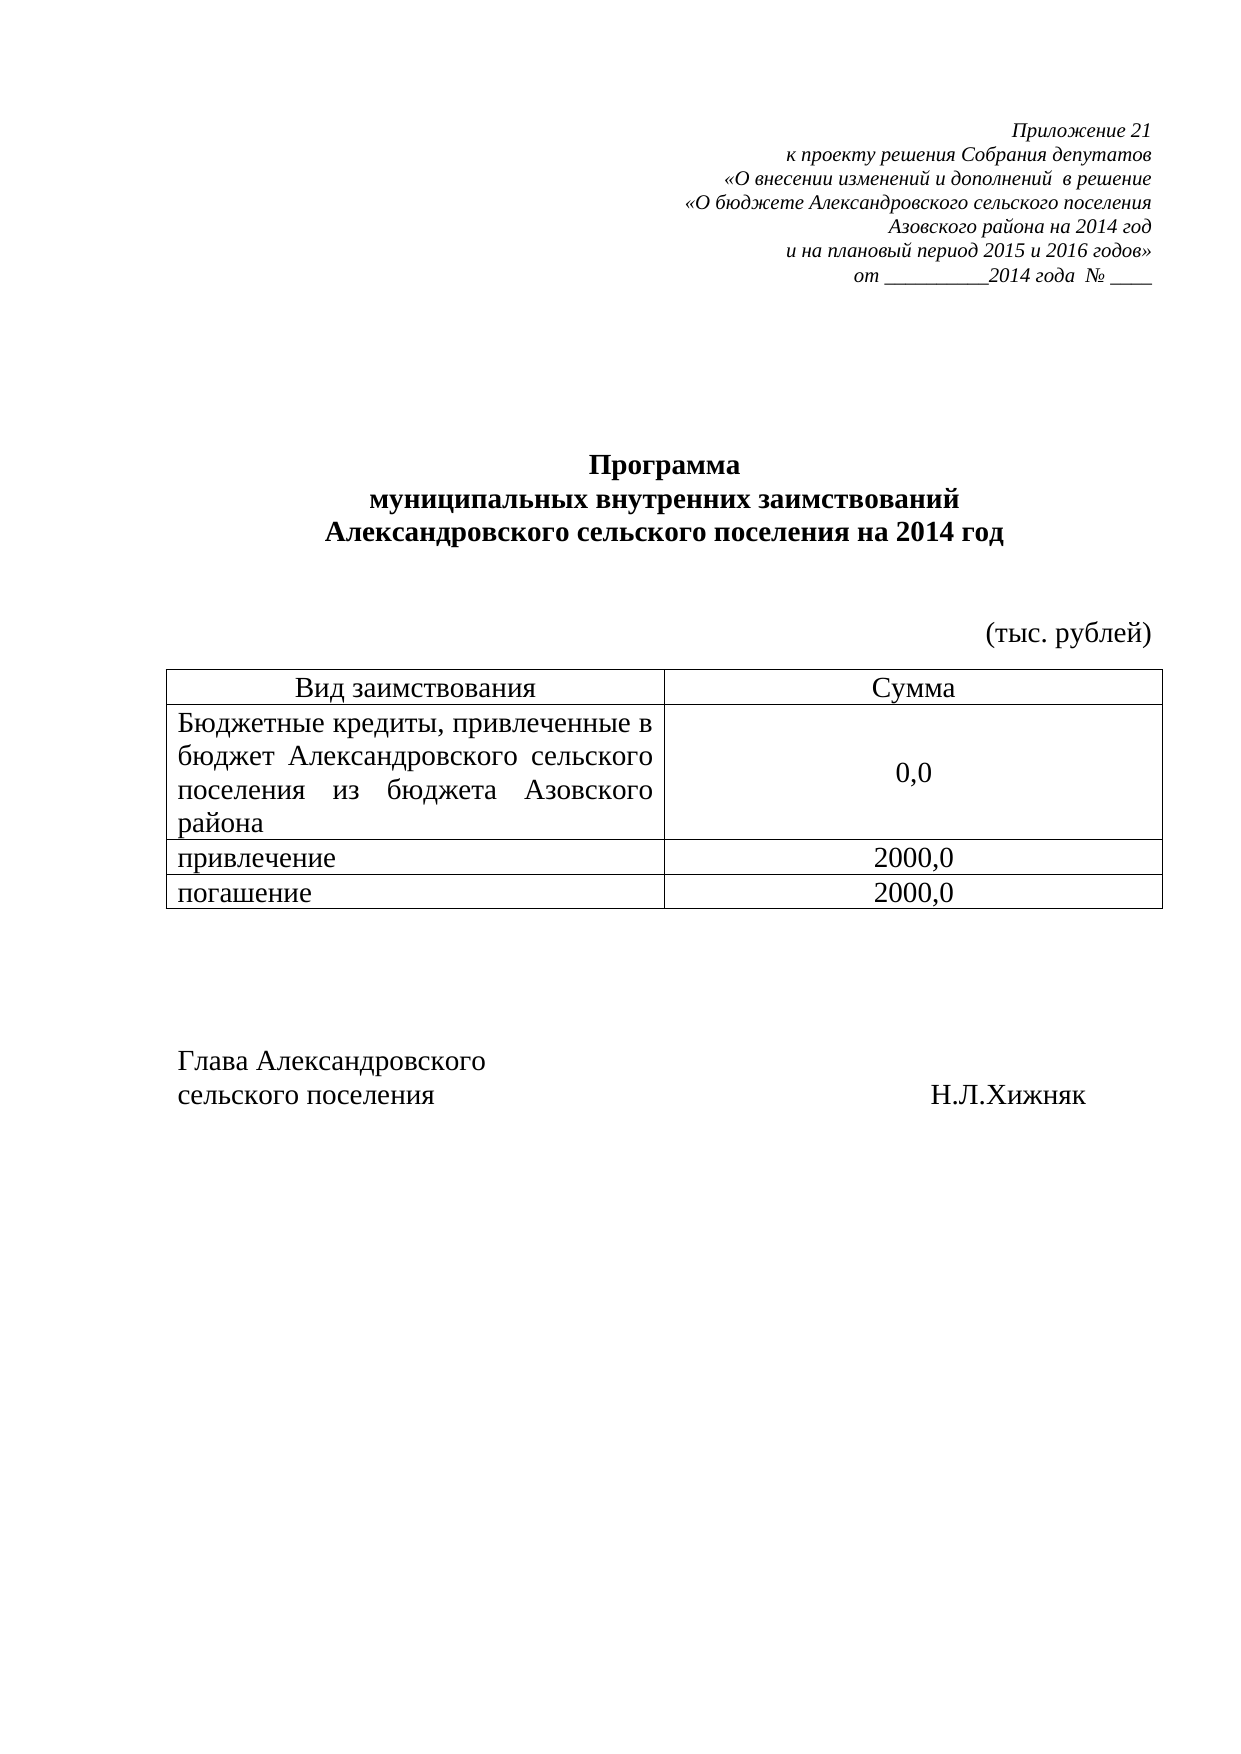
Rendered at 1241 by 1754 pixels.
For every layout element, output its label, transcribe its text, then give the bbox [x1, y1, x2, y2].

table_cell Бюджетные кредиты, привлеченные в бюджет Александровского сельского поселения из бюджета Азовского района [167, 705, 664, 839]
text муниципальных внутренних заимствований [177, 481, 1152, 514]
table_header Сумма [665, 670, 1162, 704]
text Глава Александровского [177, 1043, 1152, 1077]
text (тыс. рублей) [177, 615, 1152, 648]
table_header Вид заимствования [167, 670, 664, 704]
table_cell привлечение [167, 840, 664, 874]
text и на плановый период 2015 и 2016 годов» [177, 238, 1152, 262]
text «О внесении изменений и дополнений в решение [177, 166, 1152, 190]
table_cell 0,0 [665, 705, 1162, 839]
text Программа [177, 447, 1152, 481]
text Приложение 21 [177, 118, 1152, 142]
text «О бюджете Александровского сельского поселения [177, 190, 1152, 214]
table_cell 2000,0 [665, 840, 1162, 874]
table_cell погашение [167, 875, 664, 908]
text сельского поселения Н.Л.Хижняк [177, 1077, 1152, 1111]
text Азовского района на 2014 год [177, 214, 1152, 238]
text Александровского сельского поселения на 2014 год [177, 514, 1152, 548]
table_cell 2000,0 [665, 875, 1162, 908]
text к проекту решения Собрания депутатов [177, 142, 1152, 166]
text от __________2014 года № ____ [177, 262, 1152, 287]
